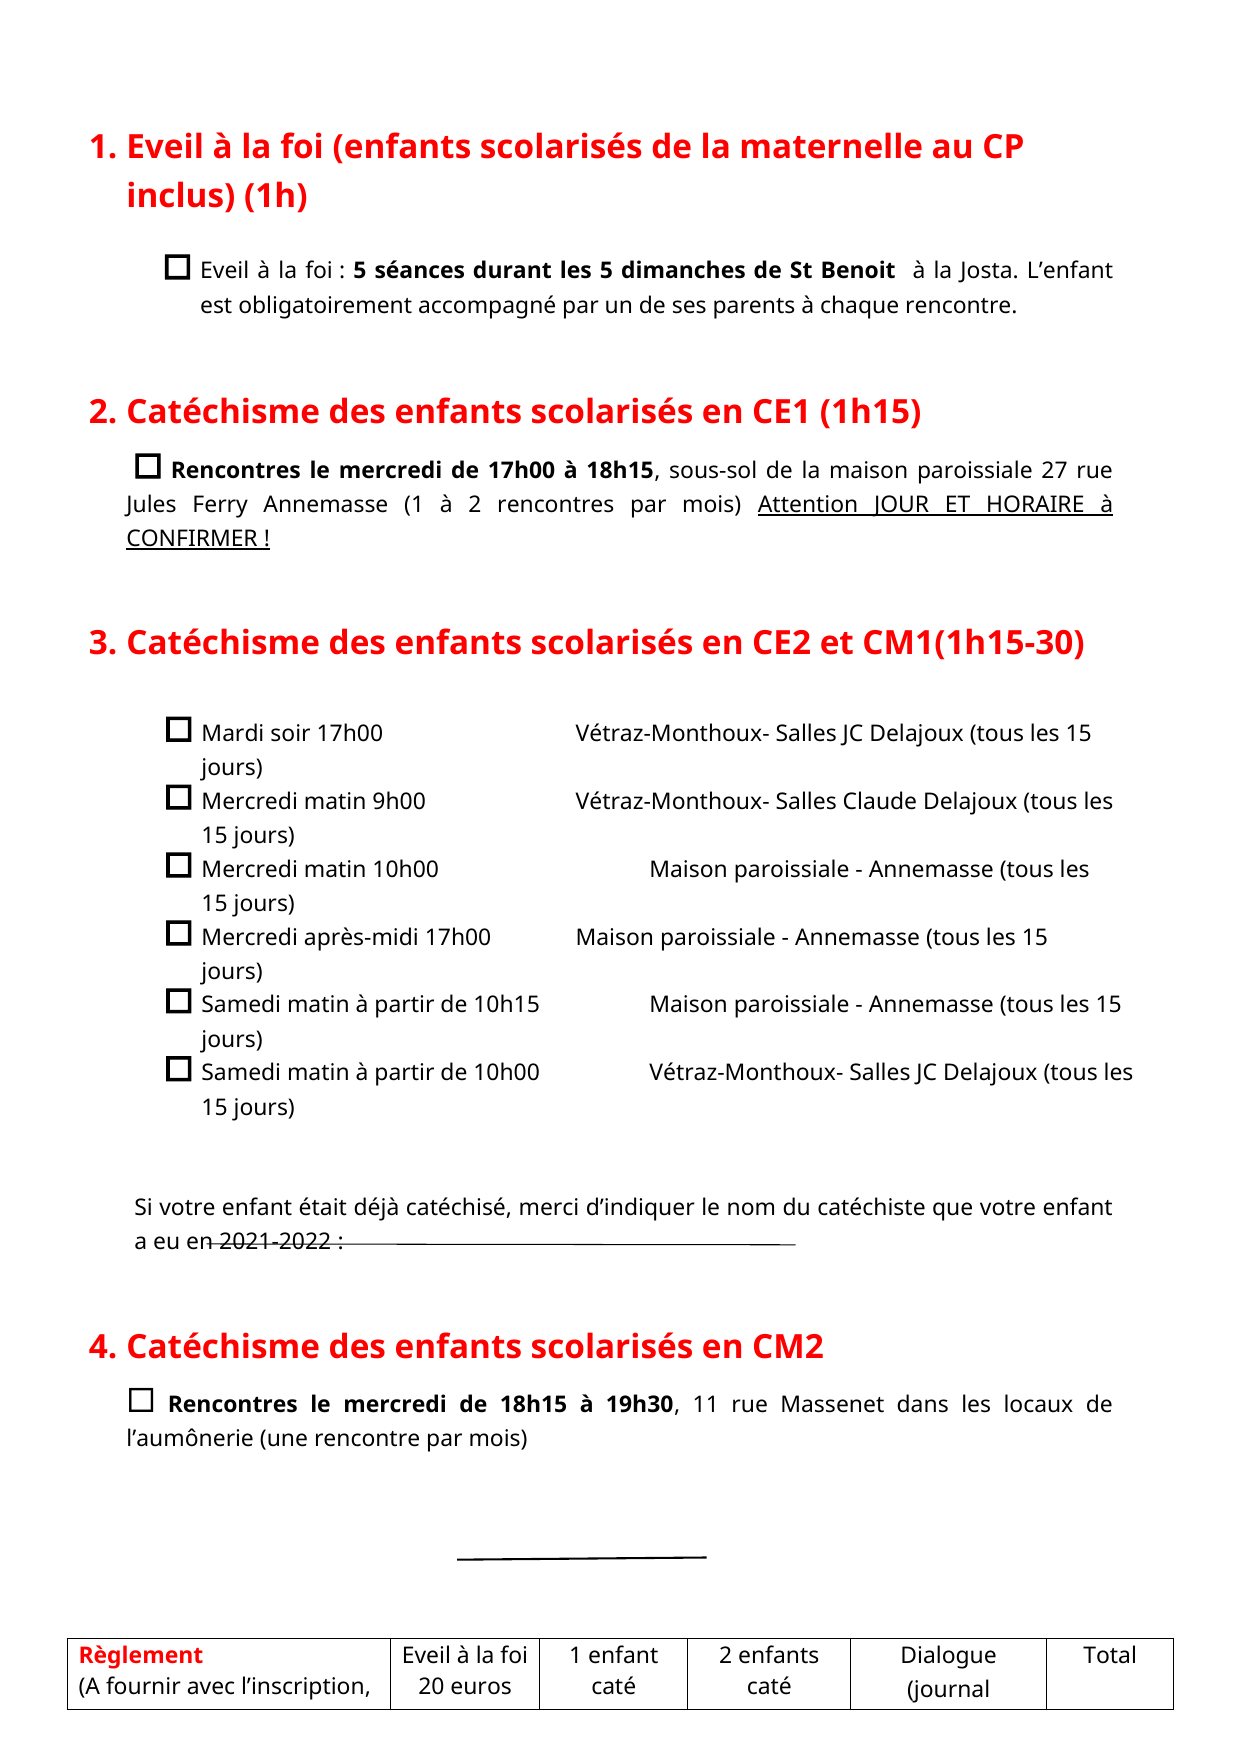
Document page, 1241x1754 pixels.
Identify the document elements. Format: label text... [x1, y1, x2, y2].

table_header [391, 1639, 539, 1708]
text Rencontres le mercredi de 17h00 à 18h15, sous-sol de la maison paroissiale 27 rue Jules Ferry Annemasse (1 à 2 rencontres par mois) Attention JOUR ET HORAIRE à CONFIRMER ! [126, 454, 1113, 553]
table_header Total [1047, 1639, 1173, 1708]
list Mardi soir 17h00 Vétraz-Monthoux- Salles JC Delajoux (tous les 15 jours) [164, 717, 1152, 782]
list Mercredi après-midi 17h00 Maison paroissiale - Annemasse (tous les 15 jours) [164, 921, 1113, 986]
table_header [688, 1639, 850, 1708]
list Samedi matin à partir de 10h15 Maison paroissiale - Annemasse (tous les 15 jours) [164, 988, 1137, 1054]
list Samedi matin à partir de 10h00 Vétraz-Monthoux- Salles JC Delajoux (tous les 15 jours) [164, 1056, 1137, 1122]
list Mercredi matin 10h00 Maison paroissiale - Annemasse (tous les 15 jours) [164, 853, 1113, 918]
list Catéchisme des enfants scolarisés en CE2 et CM1(1h15-30) [89, 619, 1113, 664]
list Catéchisme des enfants scolarisés en CE1 (1h15) [89, 388, 1113, 433]
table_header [540, 1639, 687, 1708]
text Rencontres le mercredi de 18h15 à 19h30, 11 rue Massenet dans les locaux de l’aumônerie (une rencontre par mois) [126, 1388, 1113, 1453]
list Si votre enfant était déjà catéchisé, merci d’indiquer le nom du catéchiste que votre enfant a eu en 2021-2022 : [134, 1191, 1113, 1256]
list Mercredi matin 9h00 Vétraz-Monthoux- Salles Claude Delajoux (tous les 15 jours) [164, 785, 1137, 850]
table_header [68, 1639, 390, 1708]
list Eveil à la foi : 5 séances durant les 5 dimanches de St Benoit à la Josta. L’enfant est obligatoirement accompagné par un de ses parents à chaque rencontre. [162, 254, 1113, 320]
list Catéchisme des enfants scolarisés en CM2 [89, 1322, 1113, 1368]
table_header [851, 1639, 1046, 1708]
list Eveil à la foi (enfants scolarisés de la maternelle au CP inclus) (1h) [89, 123, 1113, 217]
